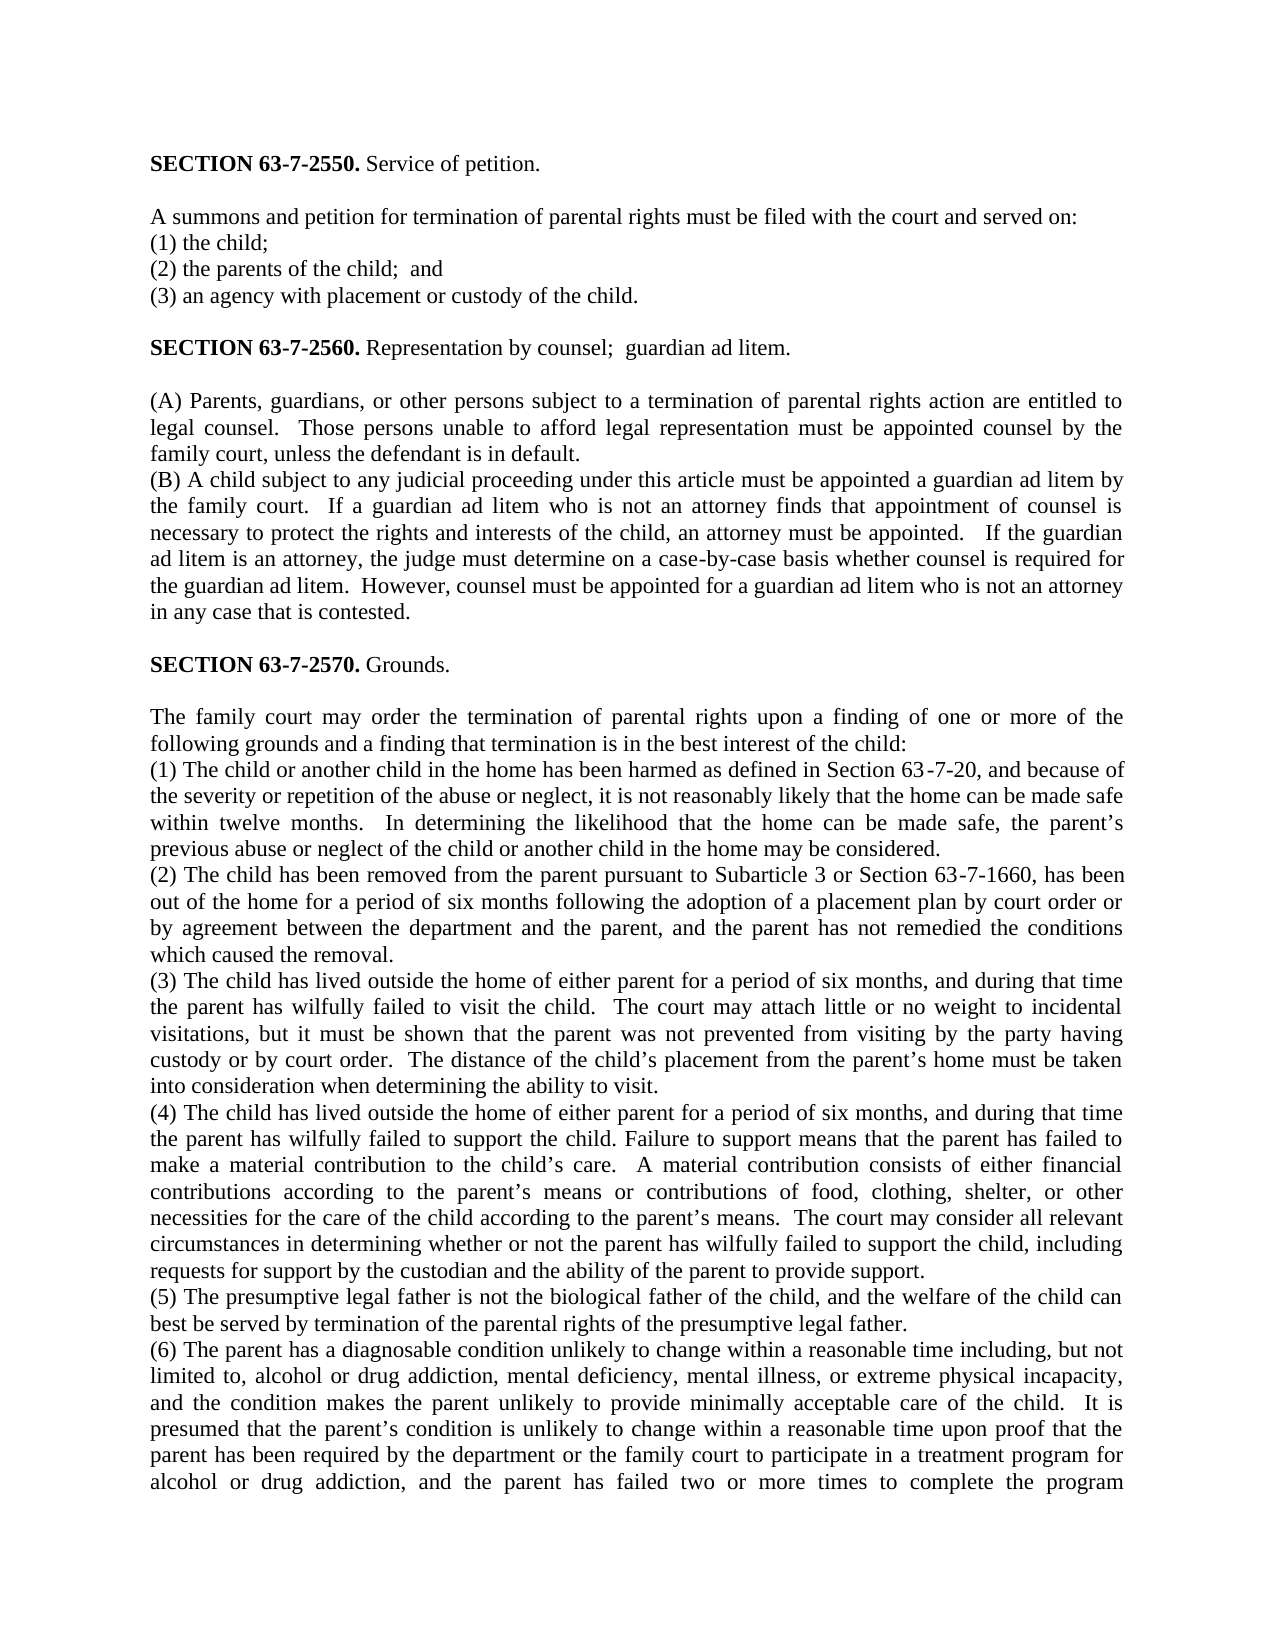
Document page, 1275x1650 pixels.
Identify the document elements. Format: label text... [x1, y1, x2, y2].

text (2) the parents of the child; and [150, 255, 1125, 282]
text (3) an agency with placement or custody of the child. [150, 282, 1125, 308]
text The family court may order the termination of parental rights upon a finding of one or more of the following grounds and a finding that termination is in the best interest of the child: [150, 703, 1125, 756]
text SECTION 63-7-2550. Service of petition. [150, 150, 1125, 176]
text (1) The child or another child in the home has been harmed as defined in Section 63-7-20, and because of the severity or repetition of the abuse or neglect, it is not reasonably likely that the home can be made safe within twelve months. In determining the likelihood that the home can be made safe, the parent’s previous abuse or neglect of the child or another child in the home may be considered. [150, 756, 1125, 862]
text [150, 1336, 1125, 1494]
text SECTION 63-7-2570. Grounds. [150, 651, 1125, 677]
text (4) The child has lived outside the home of either parent for a period of six months, and during that time the parent has wilfully failed to support the child. Failure to support means that the parent has failed to make a material contribution to the child’s care. A material contribution consists of either financial contributions according to the parent’s means or contributions of food, clothing, shelter, or other necessities for the care of the child according to the parent’s means. The court may consider all relevant circumstances in determining whether or not the parent has wilfully failed to support the child, including requests for support by the custodian and the ability of the parent to provide support. [150, 1099, 1125, 1283]
text (2) The child has been removed from the parent pursuant to Subarticle 3 or Section 63-7-1660, has been out of the home for a period of six months following the adoption of a placement plan by court order or by agreement between the department and the parent, and the parent has not remedied the conditions which caused the removal. [150, 862, 1125, 967]
text (3) The child has lived outside the home of either parent for a period of six months, and during that time the parent has wilfully failed to visit the child. The court may attach little or no weight to incidental visitations, but it must be shown that the parent was not prevented from visiting by the party having custody or by court order. The distance of the child’s placement from the parent’s home must be taken into consideration when determining the ability to visit. [150, 967, 1125, 1099]
text (5) The presumptive legal father is not the biological father of the child, and the welfare of the child can best be served by termination of the parental rights of the presumptive legal father. [150, 1283, 1125, 1336]
text SECTION 63-7-2560. Representation by counsel; guardian ad litem. [150, 334, 1125, 361]
text (A) Parents, guardians, or other persons subject to a termination of parental rights action are entitled to legal counsel. Those persons unable to afford legal representation must be appointed counsel by the family court, unless the defendant is in default. [150, 387, 1125, 466]
text (B) A child subject to any judicial proceeding under this article must be appointed a guardian ad litem by the family court. If a guardian ad litem who is not an attorney finds that appointment of counsel is necessary to protect the rights and interests of the child, an attorney must be appointed. If the guardian ad litem is an attorney, the judge must determine on a case-by-case basis whether counsel is required for the guardian ad litem. However, counsel must be appointed for a guardian ad litem who is not an attorney in any case that is contested. [150, 466, 1125, 624]
text (1) the child; [150, 229, 1125, 255]
text A summons and petition for termination of parental rights must be filed with the court and served on: [150, 203, 1125, 229]
